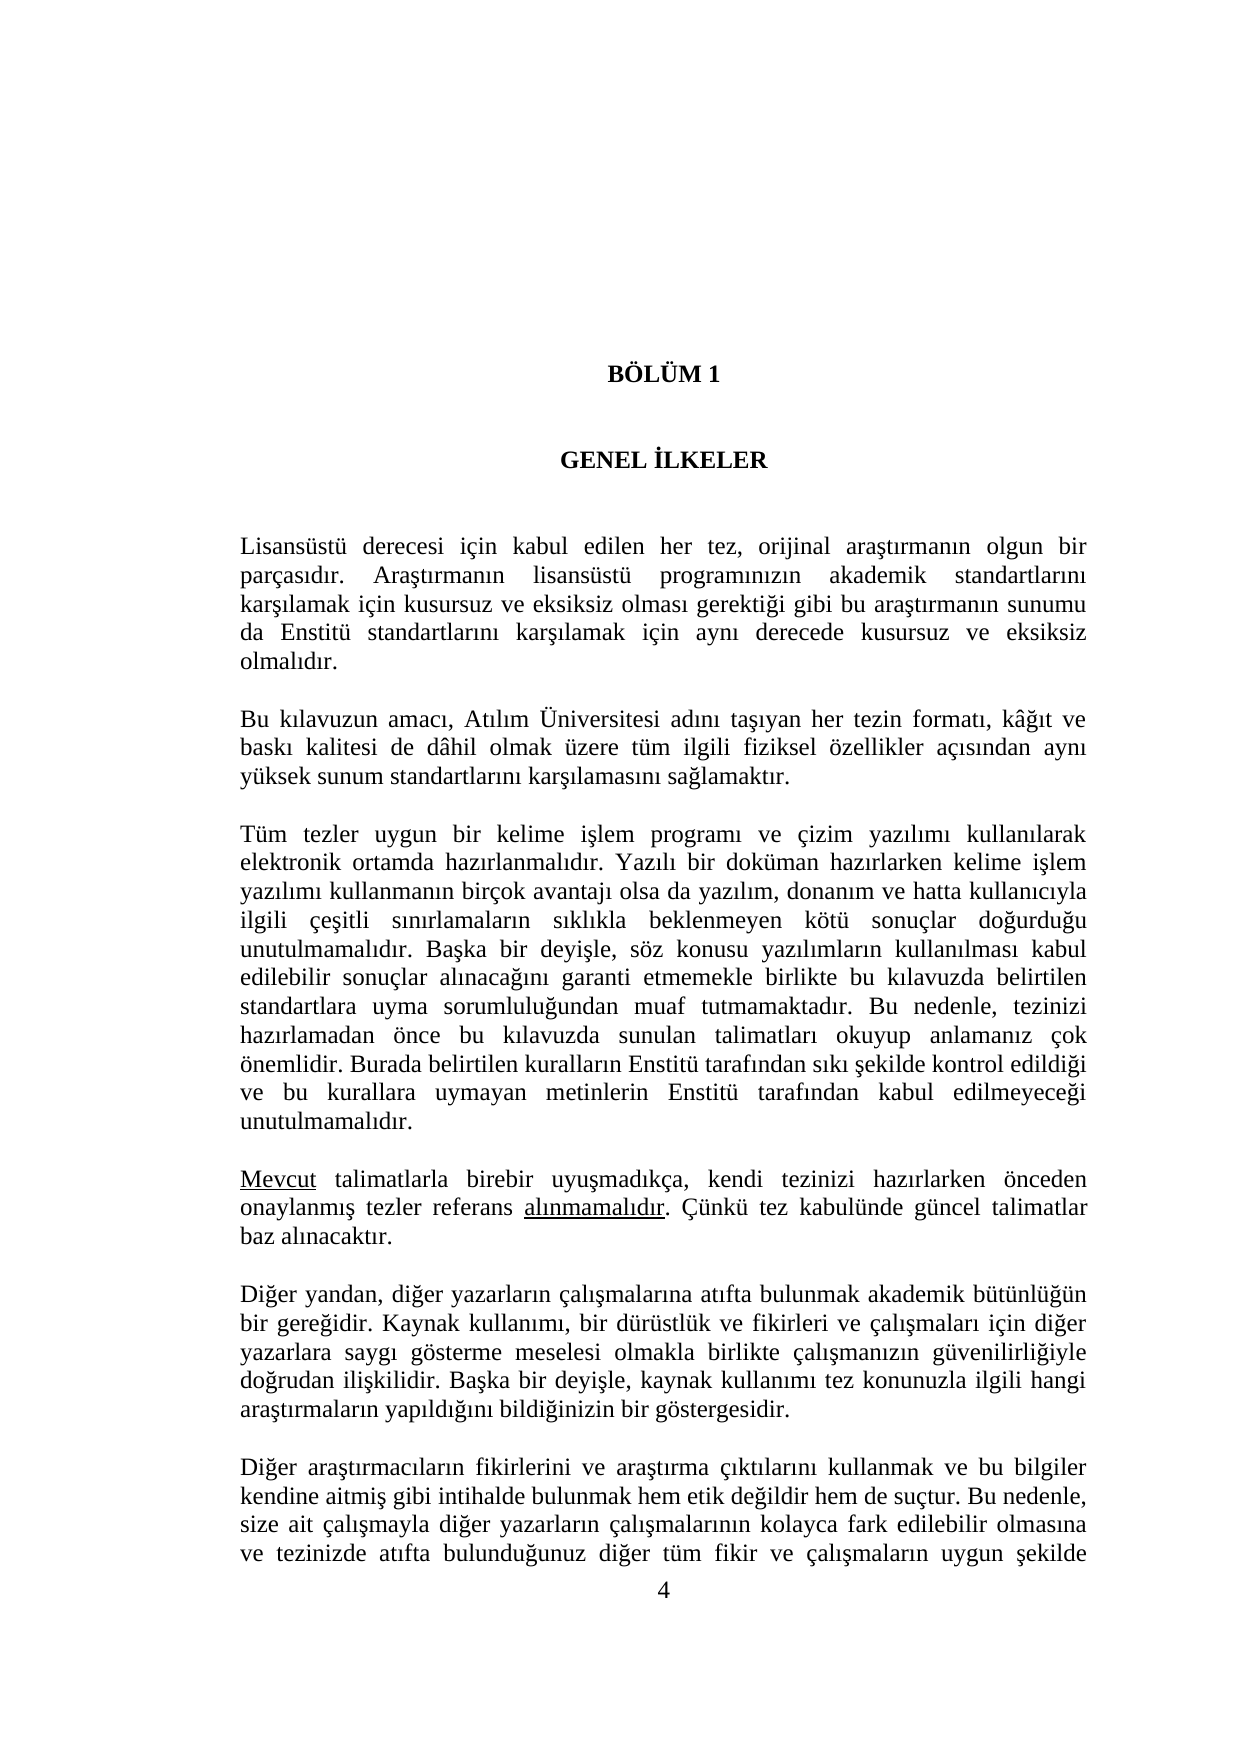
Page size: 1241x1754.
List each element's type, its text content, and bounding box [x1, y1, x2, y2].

text Lisansüstü derecesi için kabul edilen her tez, orijinal araştırmanın olgun bir parçasıdır. Araştırmanın lisansüstü programınızın akademik standartlarını karşılamak için kusursuz ve eksiksiz olması gerektiği gibi bu araştırmanın sunumu da Enstitü standartlarını karşılamak için aynı derecede kusursuz ve eksiksiz olmalıdır. [240, 531, 1087, 675]
text Mevcut talimatlarla birebir uyuşmadıkça, kendi tezinizi hazırlarken önceden onaylanmış tezler referans alınmamalıdır. Çünkü tez kabulünde güncel talimatlar baz alınacaktır. [240, 1164, 1087, 1250]
text GENEL İLKELER [240, 445, 1087, 474]
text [240, 1452, 1087, 1567]
text Diğer yandan, diğer yazarların çalışmalarına atıfta bulunmak akademik bütünlüğün bir gereğidir. Kaynak kullanımı, bir dürüstlük ve fikirleri ve çalışmaları için diğer yazarlara saygı gösterme meselesi olmakla birlikte çalışmanızın güvenilirliğiyle doğrudan ilişkilidir. Başka bir deyişle, kaynak kullanımı tez konunuzla ilgili hangi araştırmaların yapıldığını bildiğinizin bir göstergesidir. [240, 1279, 1087, 1423]
text BÖLÜM 1 [240, 359, 1087, 387]
text Tüm tezler uygun bir kelime işlem programı ve çizim yazılımı kullanılarak elektronik ortamda hazırlanmalıdır. Yazılı bir doküman hazırlarken kelime işlem yazılımı kullanmanın birçok avantajı olsa da yazılım, donanım ve hatta kullanıcıyla ilgili çeşitli sınırlamaların sıklıkla beklenmeyen kötü sonuçlar doğurduğu unutulmamalıdır. Başka bir deyişle, söz konusu yazılımların kullanılması kabul edilebilir sonuçlar alınacağını garanti etmemekle birlikte bu kılavuzda belirtilen standartlara uyma sorumluluğundan muaf tutmamaktadır. Bu nedenle, tezinizi hazırlamadan önce bu kılavuzda sunulan talimatları okuyup anlamanız çok önemlidir. Burada belirtilen kuralların Enstitü tarafından sıkı şekilde kontrol edildiği ve bu kurallara uymayan metinlerin Enstitü tarafından kabul edilmeyeceği unutulmamalıdır. [240, 819, 1087, 1135]
text Bu kılavuzun amacı, Atılım Üniversitesi adını taşıyan her tezin formatı, kâğıt ve baskı kalitesi de dâhil olmak üzere tüm ilgili fiziksel özellikler açısından aynı yüksek sunum standartlarını karşılamasını sağlamaktır. [240, 704, 1087, 790]
